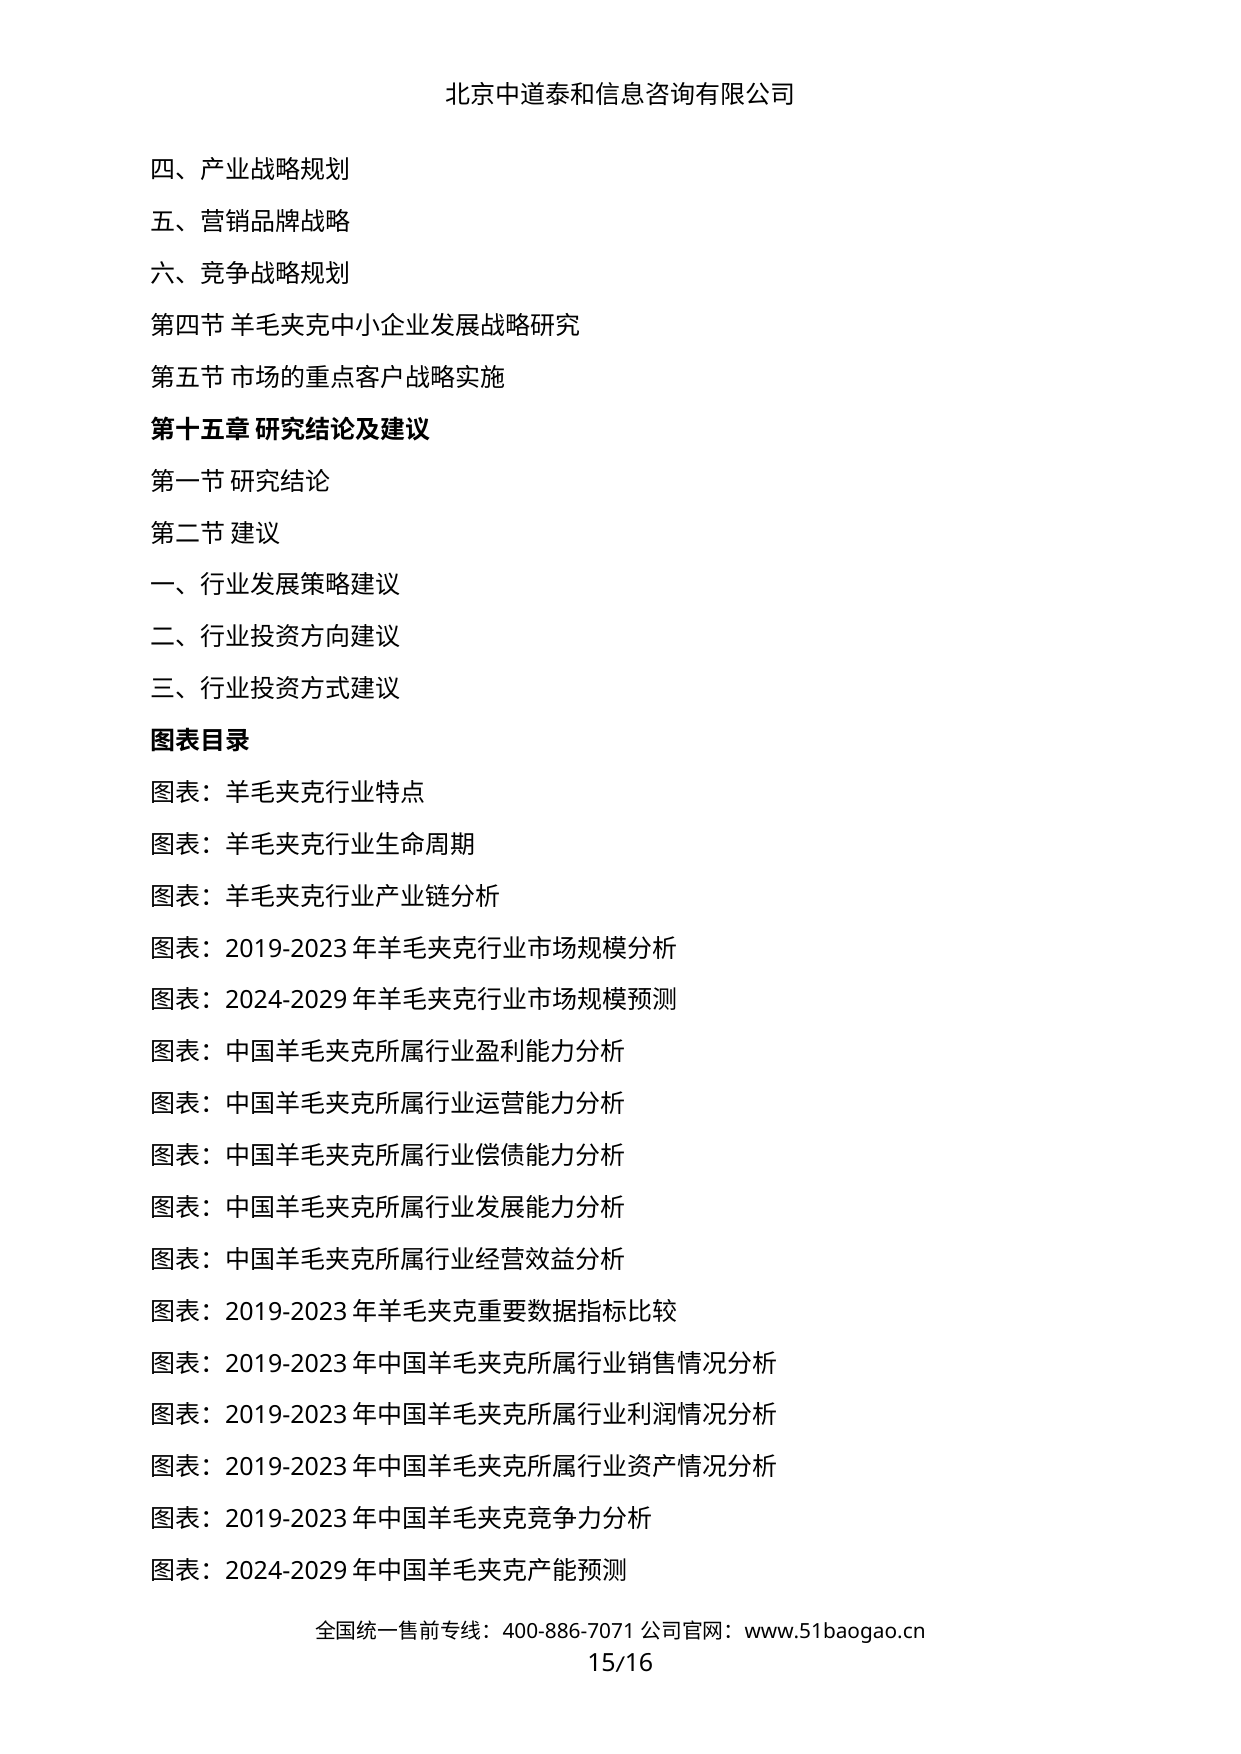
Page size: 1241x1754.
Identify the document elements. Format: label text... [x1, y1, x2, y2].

text 第五节 市场的重点客户战略实施 [150, 357, 1090, 394]
text 第一节 研究结论 [150, 461, 1090, 497]
text 二、行业投资方向建议 [150, 617, 1090, 653]
text 四、产业战略规划 [150, 150, 1090, 186]
text 图表：2019-2023年中国羊毛夹克竞争力分析 [150, 1499, 1090, 1535]
text 第四节 羊毛夹克中小企业发展战略研究 [150, 306, 1090, 342]
text 图表：2019-2023年羊毛夹克重要数据指标比较 [150, 1291, 1090, 1327]
text 五、营销品牌战略 [150, 202, 1090, 238]
text 图表：羊毛夹克行业生命周期 [150, 824, 1090, 861]
text 三、行业投资方式建议 [150, 669, 1090, 705]
text 图表：2019-2023年中国羊毛夹克所属行业资产情况分析 [150, 1447, 1090, 1483]
text 第十五章 研究结论及建议 [150, 409, 1090, 446]
text 图表：中国羊毛夹克所属行业运营能力分析 [150, 1084, 1090, 1120]
text 图表：羊毛夹克行业产业链分析 [150, 876, 1090, 912]
text 六、竞争战略规划 [150, 254, 1090, 290]
text 图表：2024-2029年中国羊毛夹克产能预测 [150, 1551, 1090, 1587]
text 图表：羊毛夹克行业特点 [150, 772, 1090, 809]
text 图表：2024-2029年羊毛夹克行业市场规模预测 [150, 980, 1090, 1016]
text 图表：中国羊毛夹克所属行业经营效益分析 [150, 1239, 1090, 1276]
text 第二节 建议 [150, 513, 1090, 549]
text 图表目录 [150, 721, 1090, 757]
text 一、行业发展策略建议 [150, 565, 1090, 601]
text 图表：2019-2023年羊毛夹克行业市场规模分析 [150, 928, 1090, 964]
text 图表：2019-2023年中国羊毛夹克所属行业销售情况分析 [150, 1343, 1090, 1379]
text 图表：中国羊毛夹克所属行业发展能力分析 [150, 1187, 1090, 1224]
text 图表：中国羊毛夹克所属行业偿债能力分析 [150, 1136, 1090, 1172]
text 图表：中国羊毛夹克所属行业盈利能力分析 [150, 1032, 1090, 1068]
text 图表：2019-2023年中国羊毛夹克所属行业利润情况分析 [150, 1395, 1090, 1431]
